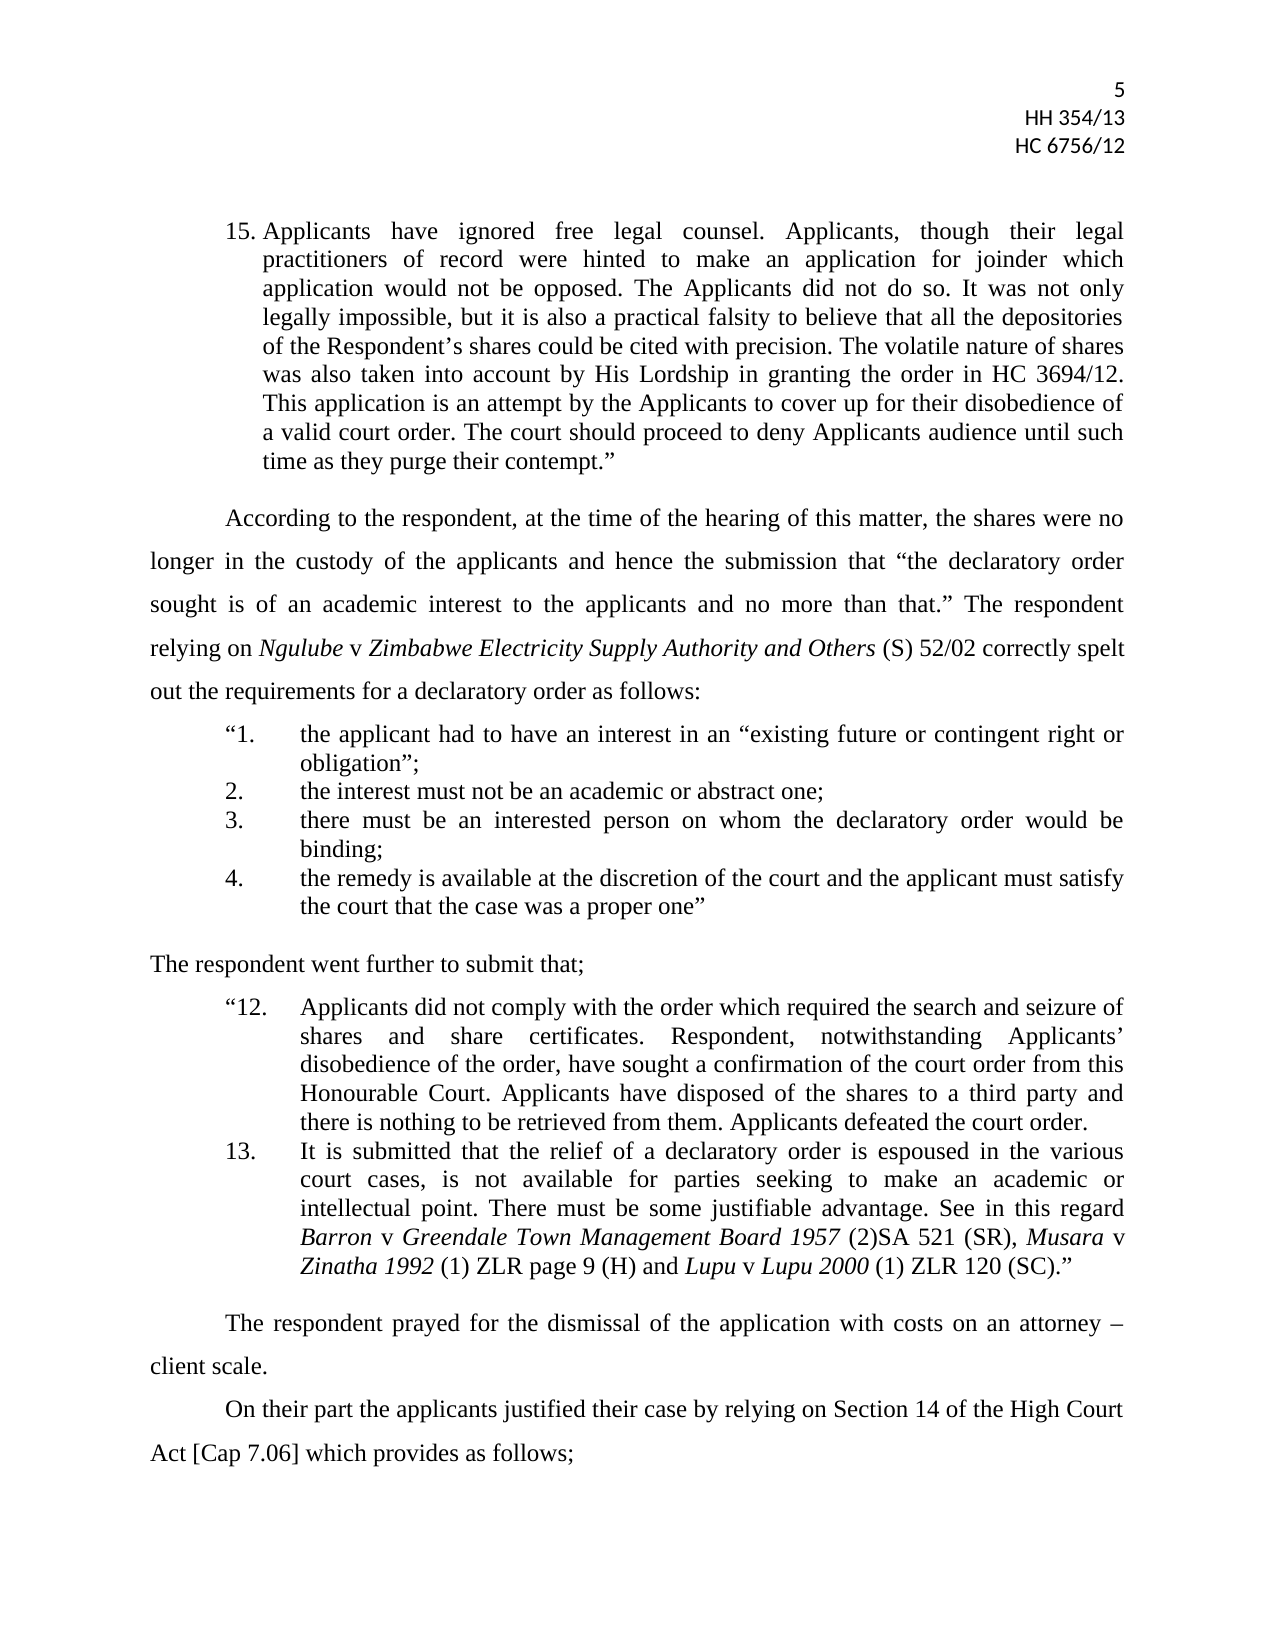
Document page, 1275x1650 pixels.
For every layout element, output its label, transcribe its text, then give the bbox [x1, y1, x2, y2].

text “12. Applicants did not comply with the order which required the search and seizure of shares and share certificates. Respondent, notwithstanding Applicants’ disobedience of the order, have sought a confirmation of the court order from this Honourable Court. Applicants have disposed of the shares to a third party and there is nothing to be retrieved from them. Applicants defeated the court order. [225, 992, 1125, 1136]
text 15. Applicants have ignored free legal counsel. Applicants, though their legal practitioners of record were hinted to make an application for joinder which application would not be opposed. The Applicants did not do so. It was not only legally impossible, but it is also a practical falsity to believe that all the depositories of the Respondent’s shares could be cited with precision. The volatile nature of shares was also taken into account by His Lordship in granting the order in HC 3694/12. This application is an attempt by the Applicants to cover up for their disobedience of a valid court order. The court should proceed to deny Applicants audience until such time as they purge their contempt.” [225, 216, 1125, 474]
text 2. the interest must not be an academic or abstract one; [225, 776, 1125, 805]
text The respondent went further to submit that; [150, 949, 1125, 978]
text 4. the remedy is available at the discretion of the court and the applicant must satisfy the court that the case was a proper one” [225, 863, 1125, 920]
text The respondent prayed for the dismissal of the application with costs on an attorney – client scale. [150, 1308, 1125, 1380]
text 3. there must be an interested person on whom the declaratory order would be binding; [225, 805, 1125, 863]
text 13. It is submitted that the relief of a declaratory order is espoused in the various court cases, is not available for parties seeking to make an academic or intellectual point. There must be some justifiable advantage. See in this regard Barron v Greendale Town Management Board 1957 (2)SA 521 (SR), Musara v Zinatha 1992 (1) ZLR page 9 (H) and Lupu v Lupu 2000 (1) ZLR 120 (SC).” [225, 1136, 1125, 1279]
text According to the respondent, at the time of the hearing of this matter, the shares were no longer in the custody of the applicants and hence the submission that “the declaratory order sought is of an academic interest to the applicants and no more than that.” The respondent relying on Ngulube v Zimbabwe Electricity Supply Authority and Others (S) 52/02 correctly spelt out the requirements for a declaratory order as follows: [150, 503, 1125, 704]
text On their part the applicants justified their case by relying on Section 14 of the High Court Act [Cap 7.06] which provides as follows; [150, 1394, 1125, 1466]
text “1. the applicant had to have an interest in an “existing future or contingent right or obligation”; [225, 719, 1125, 776]
